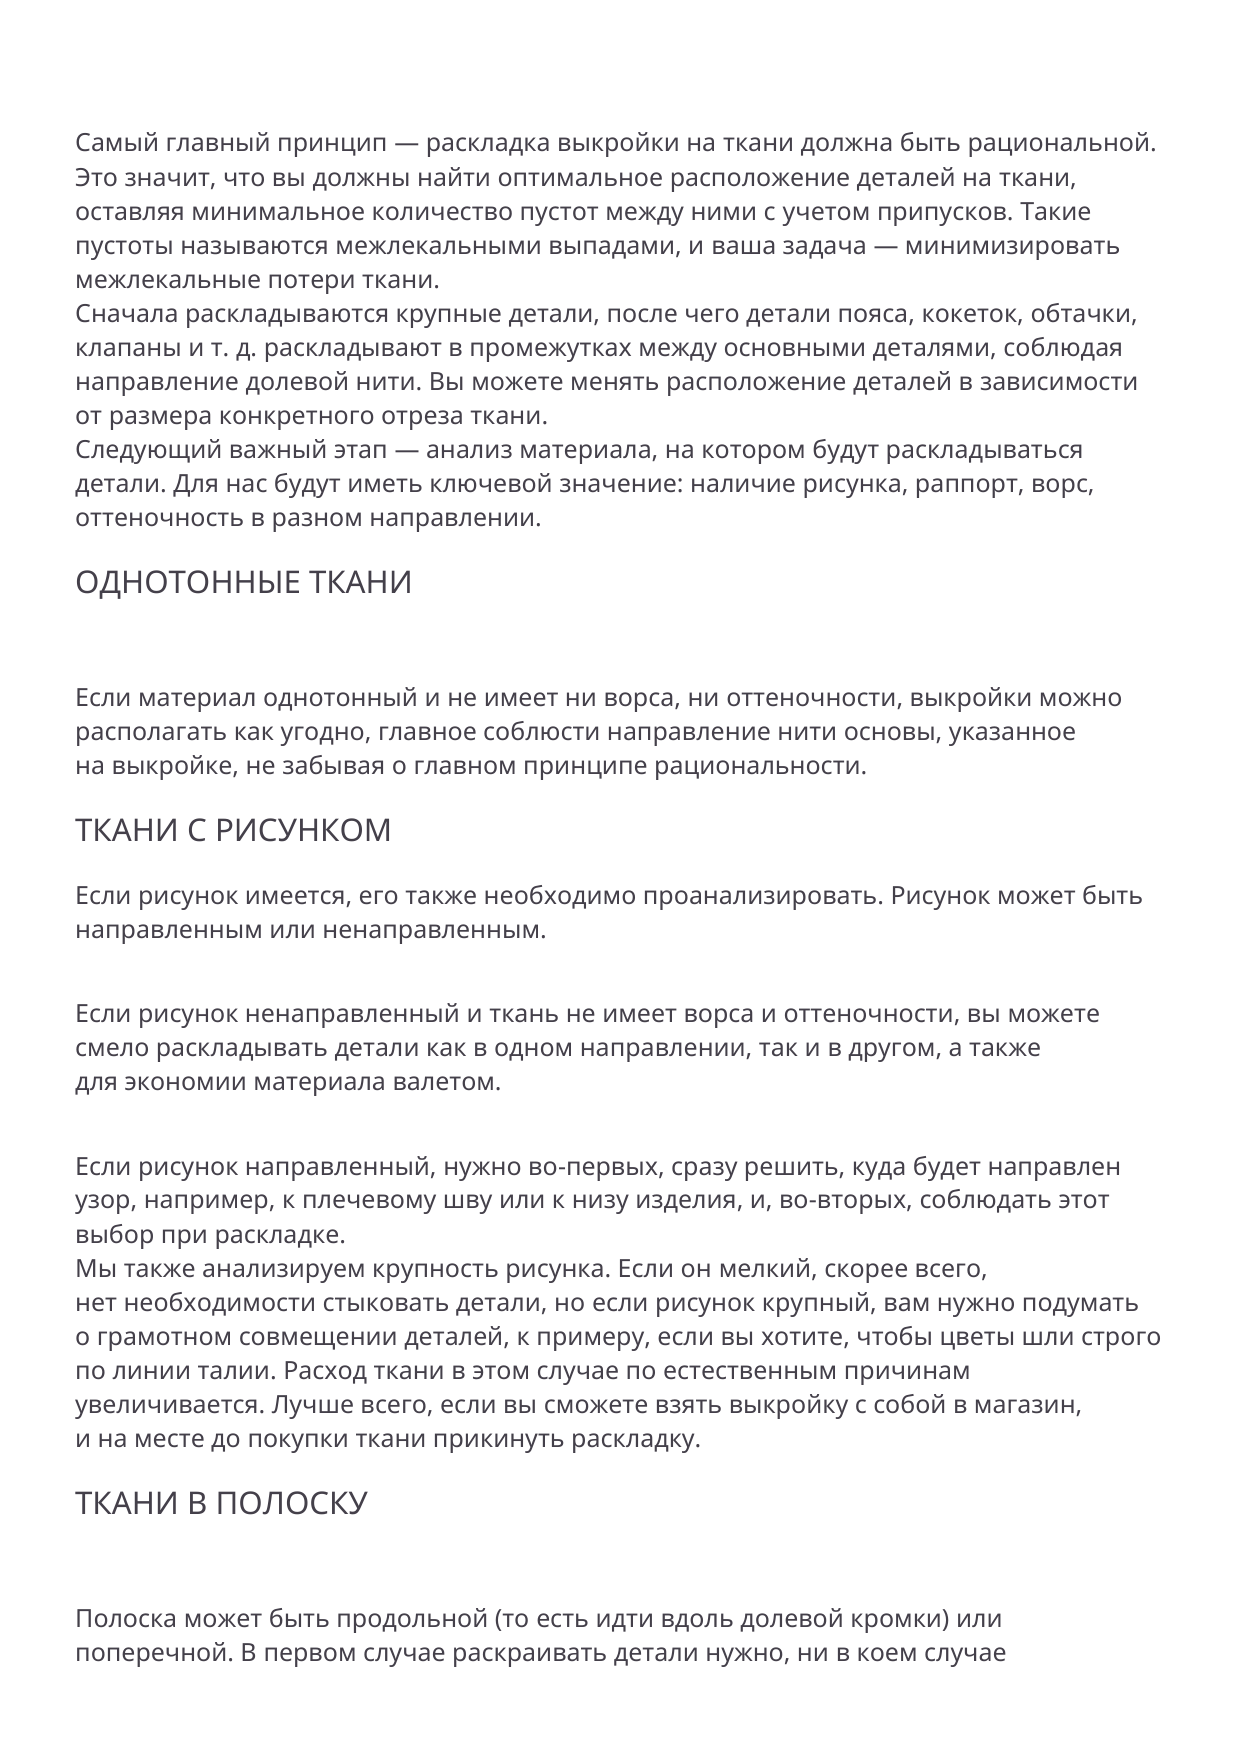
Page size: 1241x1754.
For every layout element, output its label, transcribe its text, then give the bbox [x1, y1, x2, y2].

text Если материал однотонный и не имеет ни ворса, ни оттеночности, выкройки можно располагать как угодно, главное соблюсти направление нити основы, указанное на выкройке, не забывая о главном принципе рациональности. [75, 680, 1165, 782]
text Мы также анализируем крупность рисунка. Если он мелкий, скорее всего, нет необходимости стыковать детали, но если рисунок крупный, вам нужно подумать о грамотном совмещении деталей, к примеру, если вы хотите, чтобы цветы шли строго по линии талии. Расход ткани в этом случае по естественным причинам увеличивается. Лучше всего, если вы сможете взять выкройку с собой в магазин, и на месте до покупки ткани прикинуть раскладку. [75, 1250, 1165, 1455]
text ТКАНИ С РИСУНКОМ [75, 808, 1165, 851]
text ОДНОТОННЫЕ ТКАНИ [75, 560, 1165, 603]
text Самый главный принцип — раскладка выкройки на ткани должна быть рациональной. Это значит, что вы должны найти оптимальное расположение деталей на ткани, оставляя минимальное количество пустот между ними с учетом припусков. Такие пустоты называются межлекальными выпадами, и ваша задача — минимизировать межлекальные потери ткани. [75, 125, 1165, 295]
text ТКАНИ В ПОЛОСКУ [75, 1481, 1165, 1524]
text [75, 1601, 1165, 1669]
text Если рисунок ненаправленный и ткань не имеет ворса и оттеночности, вы можете смело раскладывать детали как в одном направлении, так и в другом, а также для экономии материала валетом. [75, 996, 1165, 1098]
text Сначала раскладываются крупные детали, после чего детали пояса, кокеток, обтачки, клапаны и т. д. раскладывают в промежутках между основными деталями, соблюдая направление долевой нити. Вы можете менять расположение деталей в зависимости от размера конкретного отреза ткани. [75, 295, 1165, 432]
text Следующий важный этап — анализ материала, на котором будут раскладываться детали. Для нас будут иметь ключевой значение: наличие рисунка, раппорт, ворс, оттеночность в разном направлении. [75, 432, 1165, 534]
text Если рисунок направленный, нужно во-первых, сразу решить, куда будет направлен узор, например, к плечевому шву или к низу изделия, и, во-вторых, соблюдать этот выбор при раскладке. [75, 1148, 1165, 1250]
text Если рисунок имеется, его также необходимо проанализировать. Рисунок может быть направленным или ненаправленным. [75, 878, 1165, 946]
